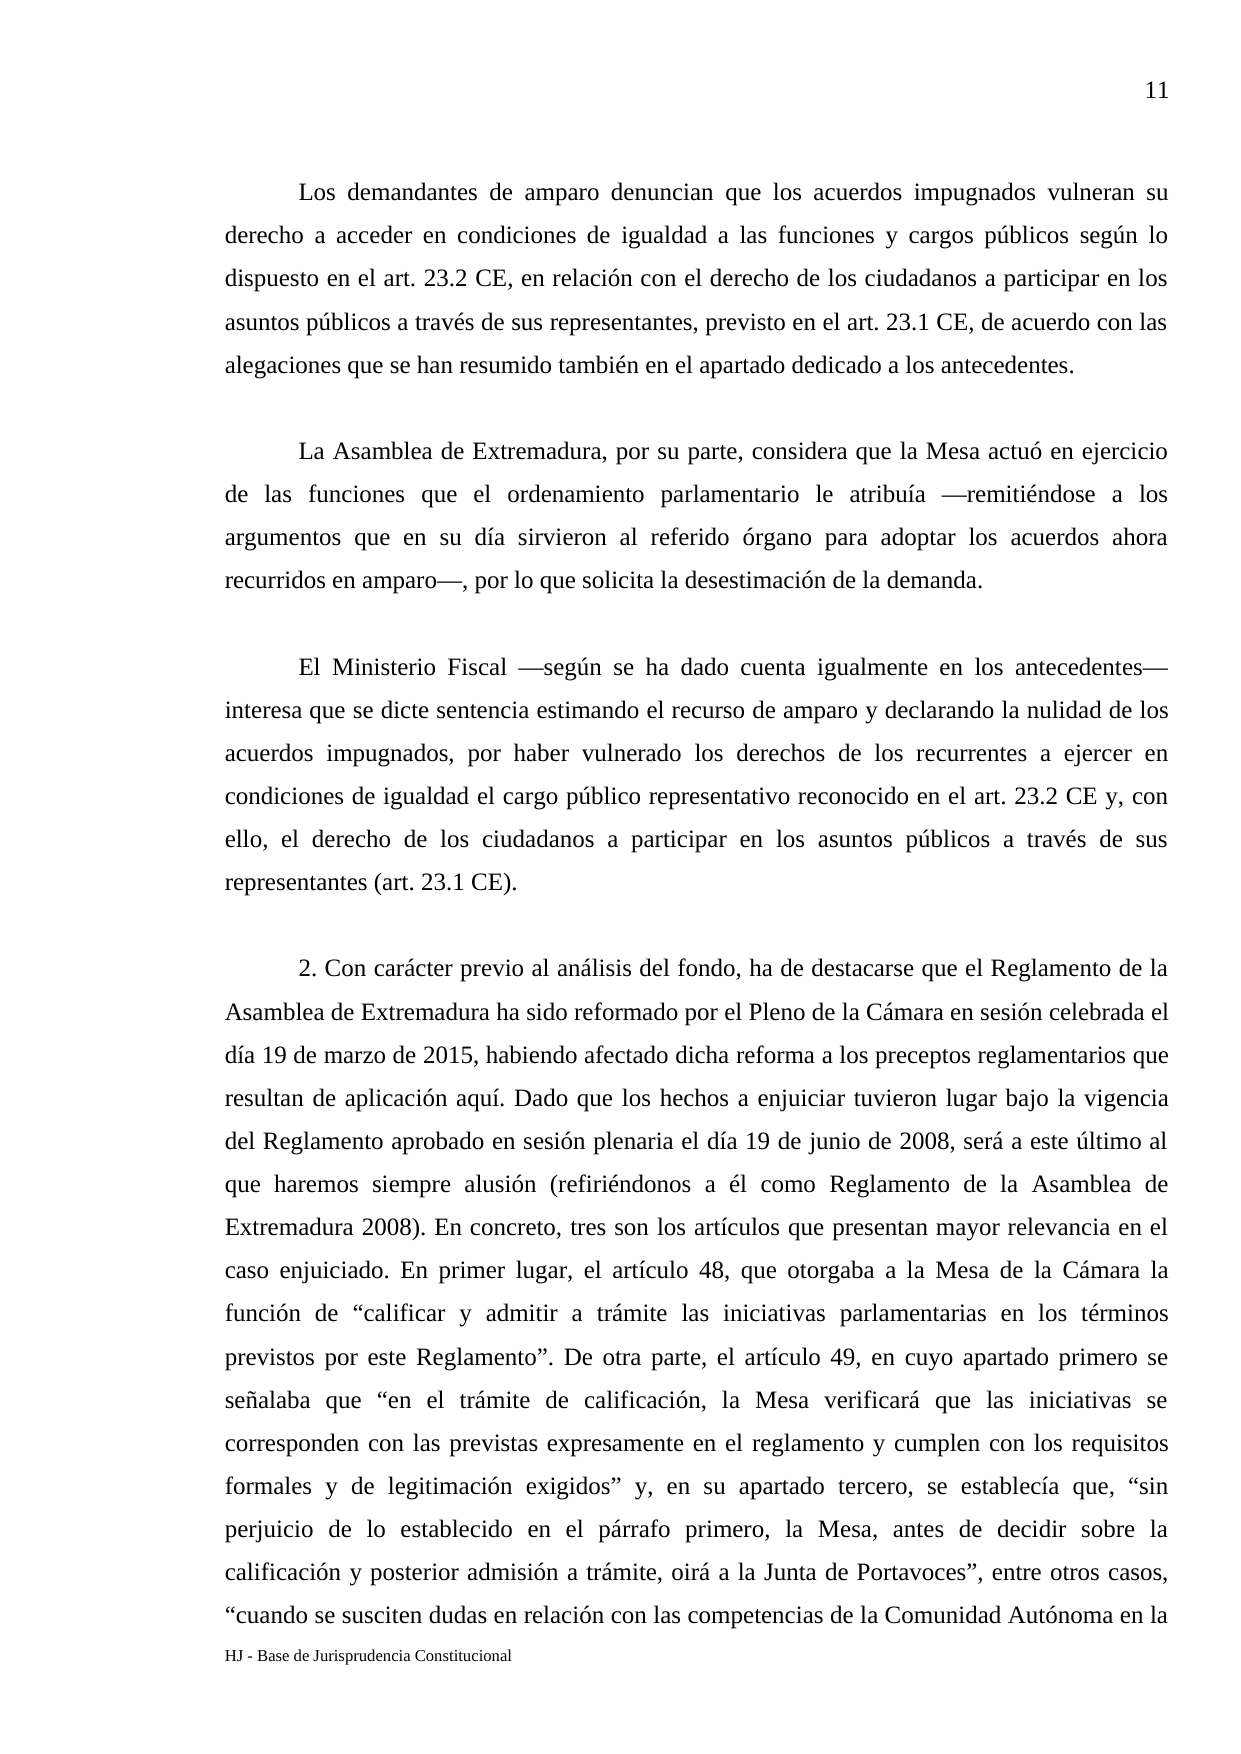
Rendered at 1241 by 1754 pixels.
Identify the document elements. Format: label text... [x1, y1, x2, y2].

text La Asamblea de Extremadura, por su parte, considera que la Mesa actuó en ejercicio de las funciones que el ordenamiento parlamentario le atribuía —remitiéndose a los argumentos que en su día sirvieron al referido órgano para adoptar los acuerdos ahora recurridos en amparo—, por lo que solicita la desestimación de la demanda. [224, 436, 1169, 594]
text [224, 953, 1169, 1629]
text El Ministerio Fiscal —según se ha dado cuenta igualmente en los antecedentes— interesa que se dicte sentencia estimando el recurso de amparo y declarando la nulidad de los acuerdos impugnados, por haber vulnerado los derechos de los recurrentes a ejercer en condiciones de igualdad el cargo público representativo reconocido en el art. 23.2 CE y, con ello, el derecho de los ciudadanos a participar en los asuntos públicos a través de sus representantes (art. 23.1 CE). [224, 652, 1169, 896]
text Los demandantes de amparo denuncian que los acuerdos impugnados vulneran su derecho a acceder en condiciones de igualdad a las funciones y cargos públicos según lo dispuesto en el art. 23.2 CE, en relación con el derecho de los ciudadanos a participar en los asuntos públicos a través de sus representantes, previsto en el art. 23.1 CE, de acuerdo con las alegaciones que se han resumido también en el apartado dedicado a los antecedentes. [224, 177, 1169, 378]
